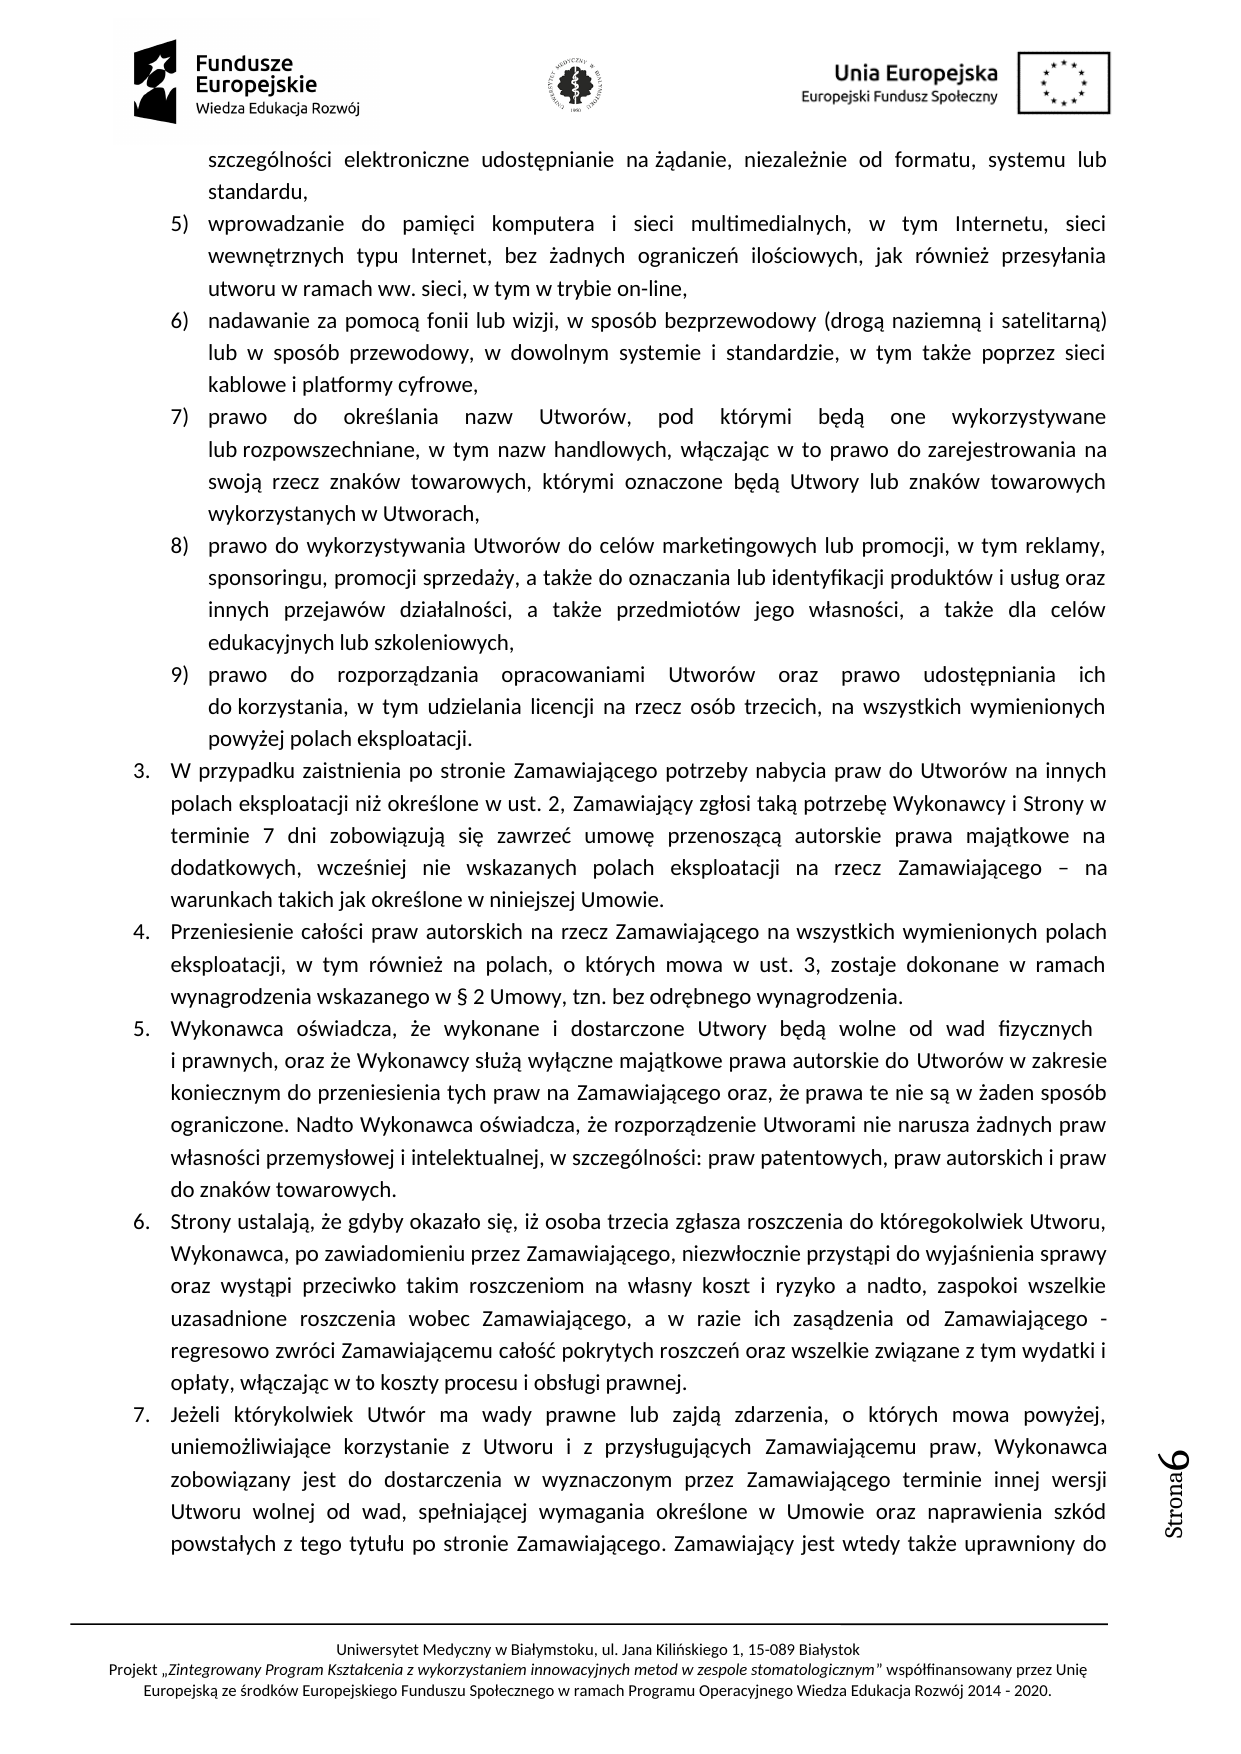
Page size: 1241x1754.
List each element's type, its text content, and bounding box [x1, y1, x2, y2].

list Strony ustalają, że gdyby okazało się, iż osoba trzecia zgłasza roszczenia do któregokolwiek Utworu, Wykonawca, po zawiadomieniu przez Zamawiającego, niezwłocznie przystąpi do wyjaśnienia sprawy oraz wystąpi przeciwko takim roszczeniom na własny koszt i ryzyko a nadto, zaspokoi wszelkie uzasadnione roszczenia wobec Zamawiającego, a w razie ich zasądzenia od Zamawiającego - regresowo zwróci Zamawiającemu całość pokrytych roszczeń oraz wszelkie związane z tym wydatki i opłaty, włączając w to koszty procesu i obsługi prawnej. [133, 1207, 1107, 1396]
picture [548, 58, 602, 112]
list nadawanie za pomocą fonii lub wizji, w sposób bezprzewodowy (drogą naziemną i satelitarną) lub w sposób przewodowy, w dowolnym systemie i standardzie, w tym także poprzez sieci kablowe i platformy cyfrowe, [170, 306, 1107, 398]
list prawo do określania nazw Utworów, pod którymi będą one wykorzystywane lub rozpowszechniane, w tym nazw handlowych, włączając w to prawo do zarejestrowania na swoją rzecz znaków towarowych, którymi oznaczone będą Utwory lub znaków towarowych wykorzystanych w Utworach, [170, 402, 1107, 527]
picture [782, 31, 1131, 135]
list W przypadku zaistnienia po stronie Zamawiającego potrzeby nabycia praw do Utworów na innych polach eksploatacji niż określone w ust. 2, Zamawiający zgłosi taką potrzebę Wykonawcy i Strony w terminie 7 dni zobowiązują się zawrzeć umowę przenoszącą autorskie prawa majątkowe na dodatkowych, wcześniej nie wskazanych polach eksploatacji na rzecz Zamawiającego – na warunkach takich jak określone w niniejszej Umowie. [133, 757, 1107, 913]
list Przeniesienie całości praw autorskich na rzecz Zamawiającego na wszystkich wymienionych polach eksploatacji, w tym również na polach, o których mowa w ust. 3, zostaje dokonane w ramach wynagrodzenia wskazanego w § 2 Umowy, tzn. bez odrębnego wynagrodzenia. [133, 917, 1107, 1010]
list prawo do wykorzystywania Utworów do celów marketingowych lub promocji, w tym reklamy, sponsoringu, promocji sprzedaży, a także do oznaczania lub identyfikacji produktów i usług oraz innych przejawów działalności, a także przedmiotów jego własności, a także dla celów edukacyjnych lub szkoleniowych, [170, 531, 1107, 656]
picture [113, 18, 380, 145]
list prawo do rozporządzania opracowaniami Utworów oraz prawo udostępniania ich do korzystania, w tym udzielania licencji na rzecz osób trzecich, na wszystkich wymienionych powyżej polach eksploatacji. [170, 660, 1107, 752]
list Wykonawca oświadcza, że wykonane i dostarczone Utwory będą wolne od wad fizycznych i prawnych, oraz że Wykonawcy służą wyłączne majątkowe prawa autorskie do Utworów w zakresie koniecznym do przeniesienia tych praw na Zamawiającego oraz, że prawa te nie są w żaden sposób ograniczone. Nadto Wykonawca oświadcza, że rozporządzenie Utworami nie narusza żadnych praw własności przemysłowej i intelektualnej, w szczególności: praw patentowych, praw autorskich i praw do znaków towarowych. [133, 1014, 1107, 1203]
list wprowadzanie do pamięci komputera i sieci multimedialnych, w tym Internetu, sieci wewnętrznych typu Internet, bez żadnych ograniczeń ilościowych, jak również przesyłania utworu w ramach ww. sieci, w tym w trybie on-line, [170, 209, 1107, 302]
